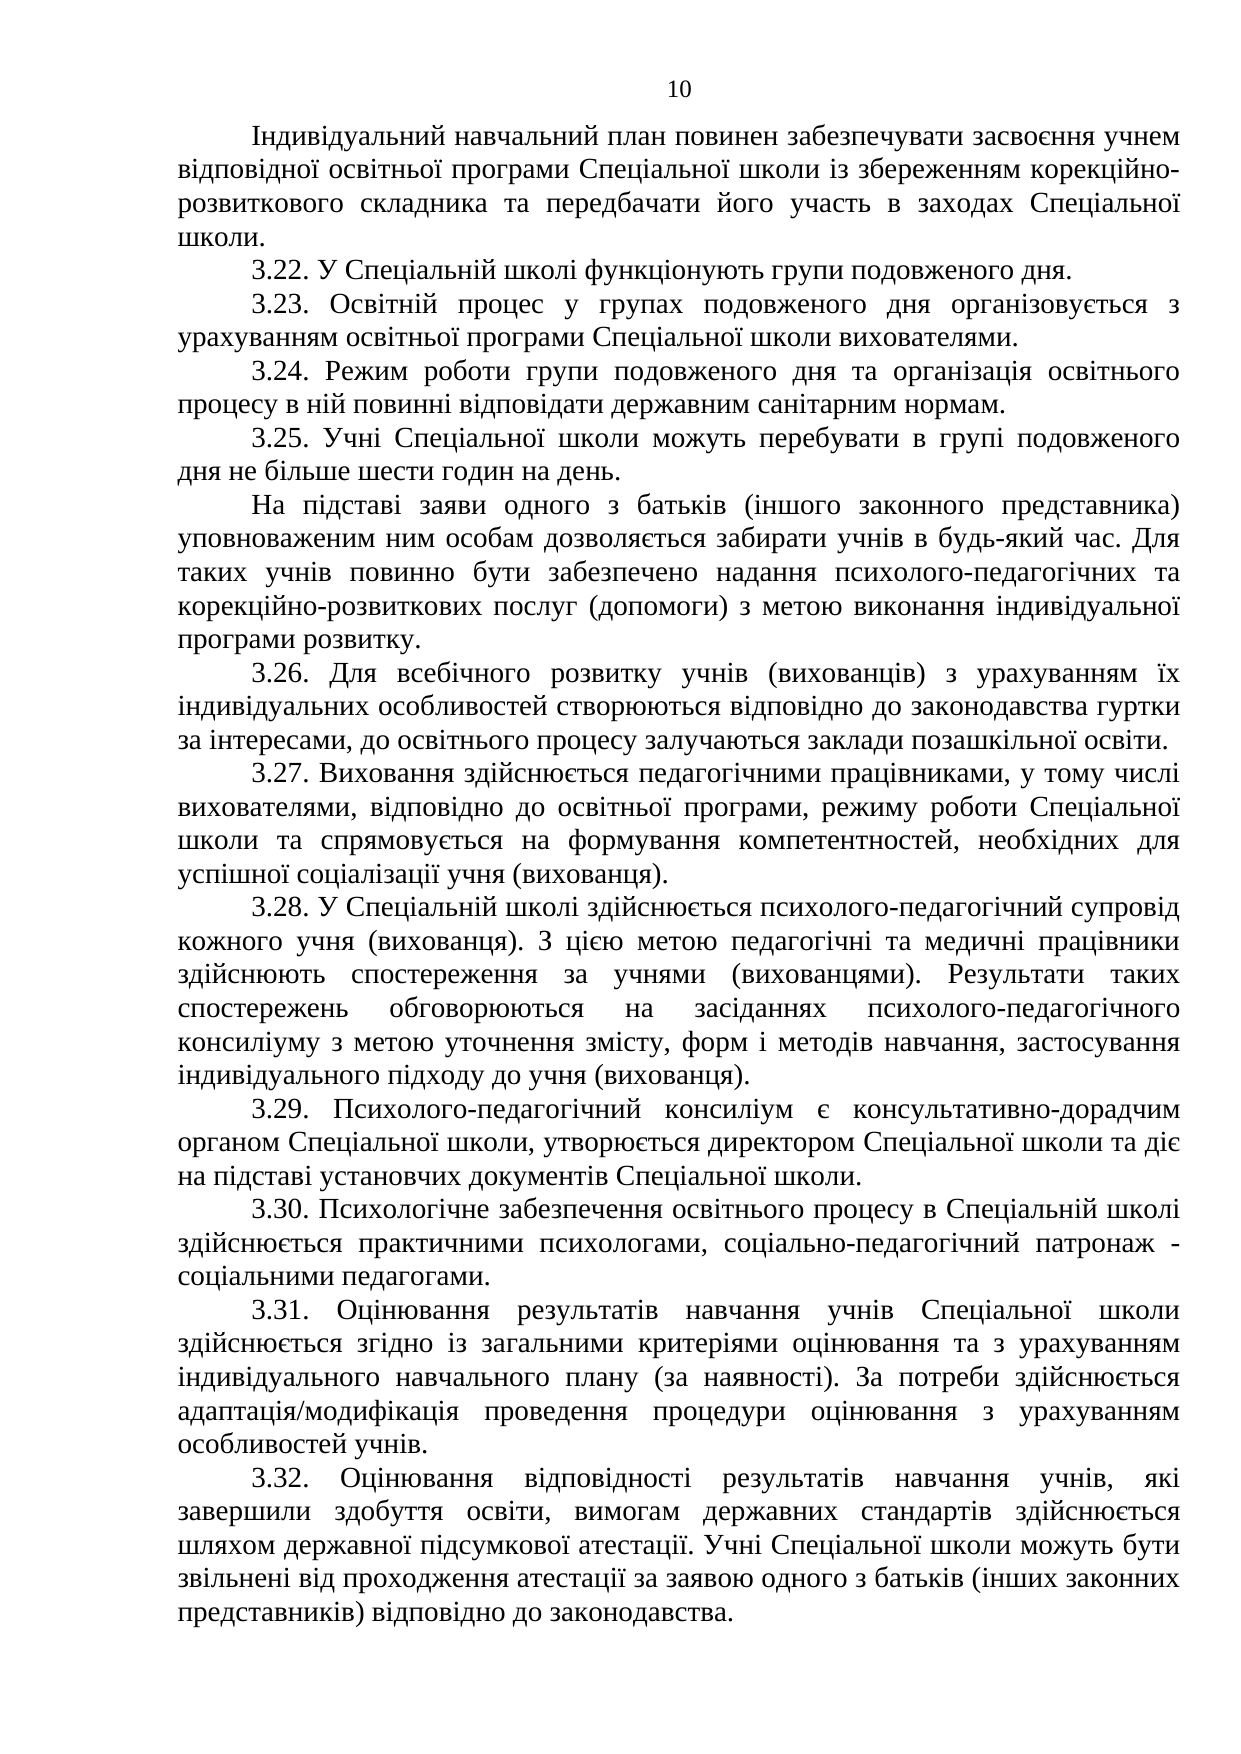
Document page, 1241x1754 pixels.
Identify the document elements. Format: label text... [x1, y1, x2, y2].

text 3.27. Виховання здійснюється педагогічними працівниками, у тому числі вихователями, відповідно до освітньої програми, режиму роботи Спеціальної школи та спрямовується на формування компетентностей, необхідних для успішної соціалізації учня (вихованця). [177, 755, 1181, 889]
text 3.32. Оцінювання відповідності результатів навчання учнів, які завершили здобуття освіти, вимогам державних стандартів здійснюється шляхом державної підсумкової атестації. Учні Спеціальної школи можуть бути звільнені від проходження атестації за заявою одного з батьків (інших законних представників) відповідно до законодавства. [177, 1460, 1181, 1627]
text 3.31. Оцінювання результатів навчання учнів Спеціальної школи здійснюється згідно із загальними критеріями оцінювання та з урахуванням індивідуального навчального плану (за наявності). За потреби здійснюється адаптація/модифікація проведення процедури оцінювання з урахуванням особливостей учнів. [177, 1292, 1181, 1460]
text 3.25. Учні Спеціальної школи можуть перебувати в групі подовженого дня не більше шести годин на день. [177, 420, 1181, 487]
text 3.23. Освітній процес у групах подовженого дня організовується з урахуванням освітньої програми Спеціальної школи вихователями. [177, 286, 1181, 353]
text 3.24. Режим роботи групи подовженого дня та організація освітнього процесу в ній повинні відповідати державним санітарним нормам. [177, 353, 1181, 420]
text 3.22. У Спеціальній школі функціонують групи подовженого дня. [177, 252, 1181, 286]
text 3.26. Для всебічного розвитку учнів (вихованців) з урахуванням їх індивідуальних особливостей створюються відповідно до законодавства гуртки за інтересами, до освітнього процесу залучаються заклади позашкільної освіти. [177, 655, 1181, 755]
text 3.28. У Спеціальній школі здійснюється психолого-педагогічний супровід кожного учня (вихованця). З цією метою педагогічні та медичні працівники здійснюють спостереження за учнями (вихованцями). Результати таких спостережень обговорюються на засіданнях психолого-педагогічного консиліуму з метою уточнення змісту, форм і методів навчання, застосування індивідуального підходу до учня (вихованця). [177, 889, 1181, 1091]
text 3.29. Психолого-педагогічний консиліум є консультативно-дорадчим органом Спеціальної школи, утворюється директором Спеціальної школи та діє на підставі установчих документів Спеціальної школи. [177, 1091, 1181, 1191]
text На підставі заяви одного з батьків (іншого законного представника) уповноваженим ним особам дозволяється забирати учнів в будь-який час. Для таких учнів повинно бути забезпечено надання психолого-педагогічних та корекційно-розвиткових послуг (допомоги) з метою виконання індивідуальної програми розвитку. [177, 487, 1181, 655]
text Індивідуальний навчальний план повинен забезпечувати засвоєння учнем відповідної освітньої програми Спеціальної школи із збереженням корекційно-розвиткового складника та передбачати його участь в заходах Спеціальної школи. [177, 118, 1181, 252]
text 3.30. Психологічне забезпечення освітнього процесу в Спеціальній школі здійснюється практичними психологами, соціально-педагогічний патронаж - соціальними педагогами. [177, 1191, 1181, 1292]
